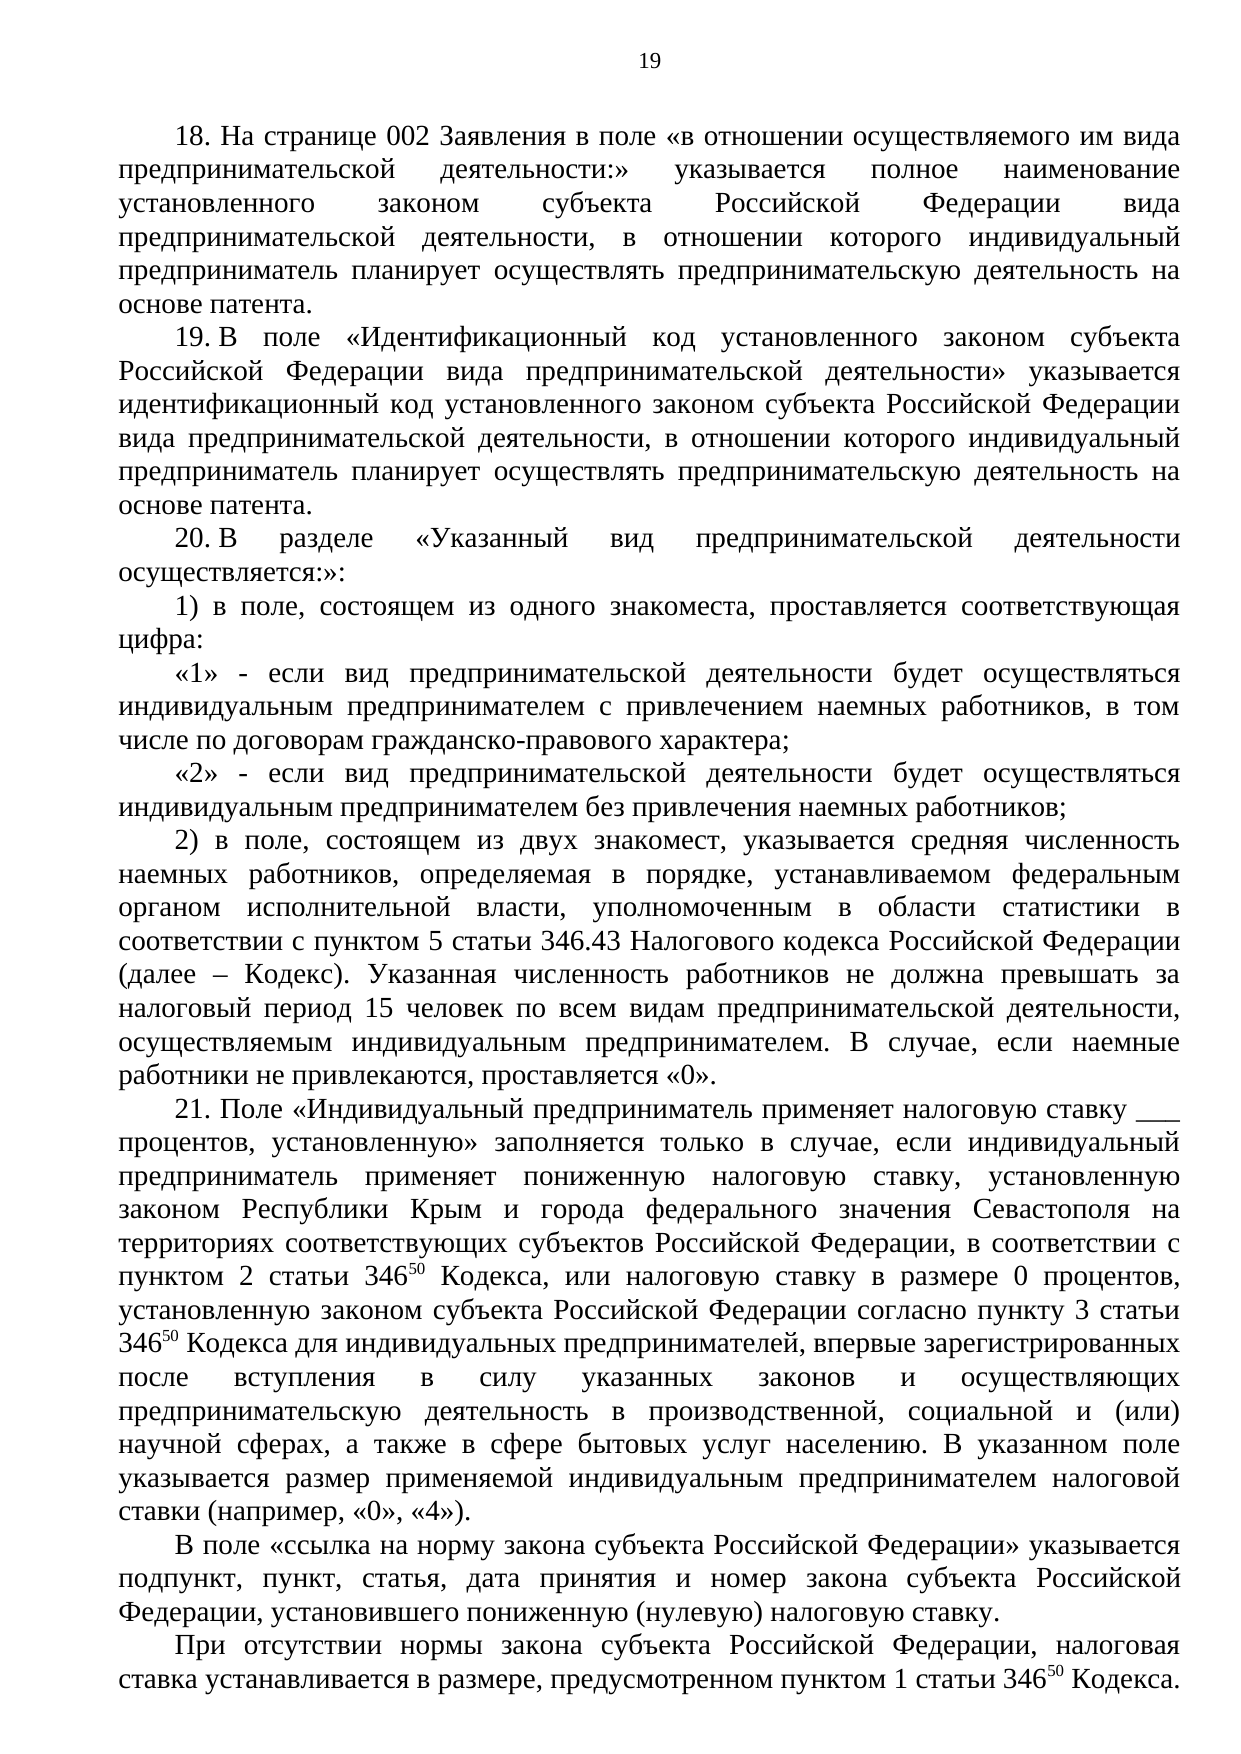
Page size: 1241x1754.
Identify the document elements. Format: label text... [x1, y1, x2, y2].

text 18. На странице 002 Заявления в поле «в отношении осуществляемого им вида предпринимательской деятельности:» указывается полное наименование установленного законом субъекта Российской Федерации вида предпринимательской деятельности, в отношении которого индивидуальный предприниматель планирует осуществлять предпринимательскую деятельность на основе патента. [118, 118, 1181, 319]
text 2) в поле, состоящем из двух знакомест, указывается средняя численность наемных работников, определяемая в порядке, устанавливаемом федеральным органом исполнительной власти, уполномоченным в области статистики в соответствии с пунктом 5 статьи 346.43 Налогового кодекса Российской Федерации (далее – Кодекс). Указанная численность работников не должна превышать за налоговый период 15 человек по всем видам предпринимательской деятельности, осуществляемым индивидуальным предпринимателем. В случае, если наемные работники не привлекаются, проставляется «0». [118, 822, 1181, 1091]
text 19. В поле «Идентификационный код установленного законом субъекта Российской Федерации вида предпринимательской деятельности» указывается идентификационный код установленного законом субъекта Российской Федерации вида предпринимательской деятельности, в отношении которого индивидуальный предприниматель планирует осуществлять предпринимательскую деятельность на основе патента. [118, 319, 1181, 521]
text «2» - если вид предпринимательской деятельности будет осуществляться индивидуальным предпринимателем без привлечения наемных работников; [118, 755, 1181, 822]
text При отсутствии нормы закона субъекта Российской Федерации, налоговая ставка устанавливается в размере, предусмотренном пунктом 1 статьи 34650 Кодекса. [118, 1627, 1181, 1694]
text 20. В разделе «Указанный вид предпринимательской деятельности осуществляется:»: [118, 521, 1181, 588]
text 1) в поле, состоящем из одного знакоместа, проставляется соответствующая цифра: [118, 588, 1181, 655]
text В поле «ссылка на норму закона субъекта Российской Федерации» указывается подпункт, пункт, статья, дата принятия и номер закона субъекта Российской Федерации, установившего пониженную (нулевую) налоговую ставку. [118, 1527, 1181, 1627]
text «1» - если вид предпринимательской деятельности будет осуществляться индивидуальным предпринимателем с привлечением наемных работников, в том числе по договорам гражданско-правового характера; [118, 655, 1181, 755]
text 21. Поле «Индивидуальный предприниматель применяет налоговую ставку ___ процентов, установленную» заполняется только в случае, если индивидуальный предприниматель применяет пониженную налоговую ставку, установленную законом Республики Крым и города федерального значения Севастополя на территориях соответствующих субъектов Российской Федерации, в соответствии с пунктом 2 статьи 34650 Кодекса, или налоговую ставку в размере 0 процентов, установленную законом субъекта Российской Федерации согласно пункту 3 статьи 34650 Кодекса для индивидуальных предпринимателей, впервые зарегистрированных после вступления в силу указанных законов и осуществляющих предпринимательскую деятельность в производственной, социальной и (или) научной сферах, а также в сфере бытовых услуг населению. В указанном поле указывается размер применяемой индивидуальным предпринимателем налоговой ставки (например, «0», «4»). [118, 1091, 1181, 1527]
